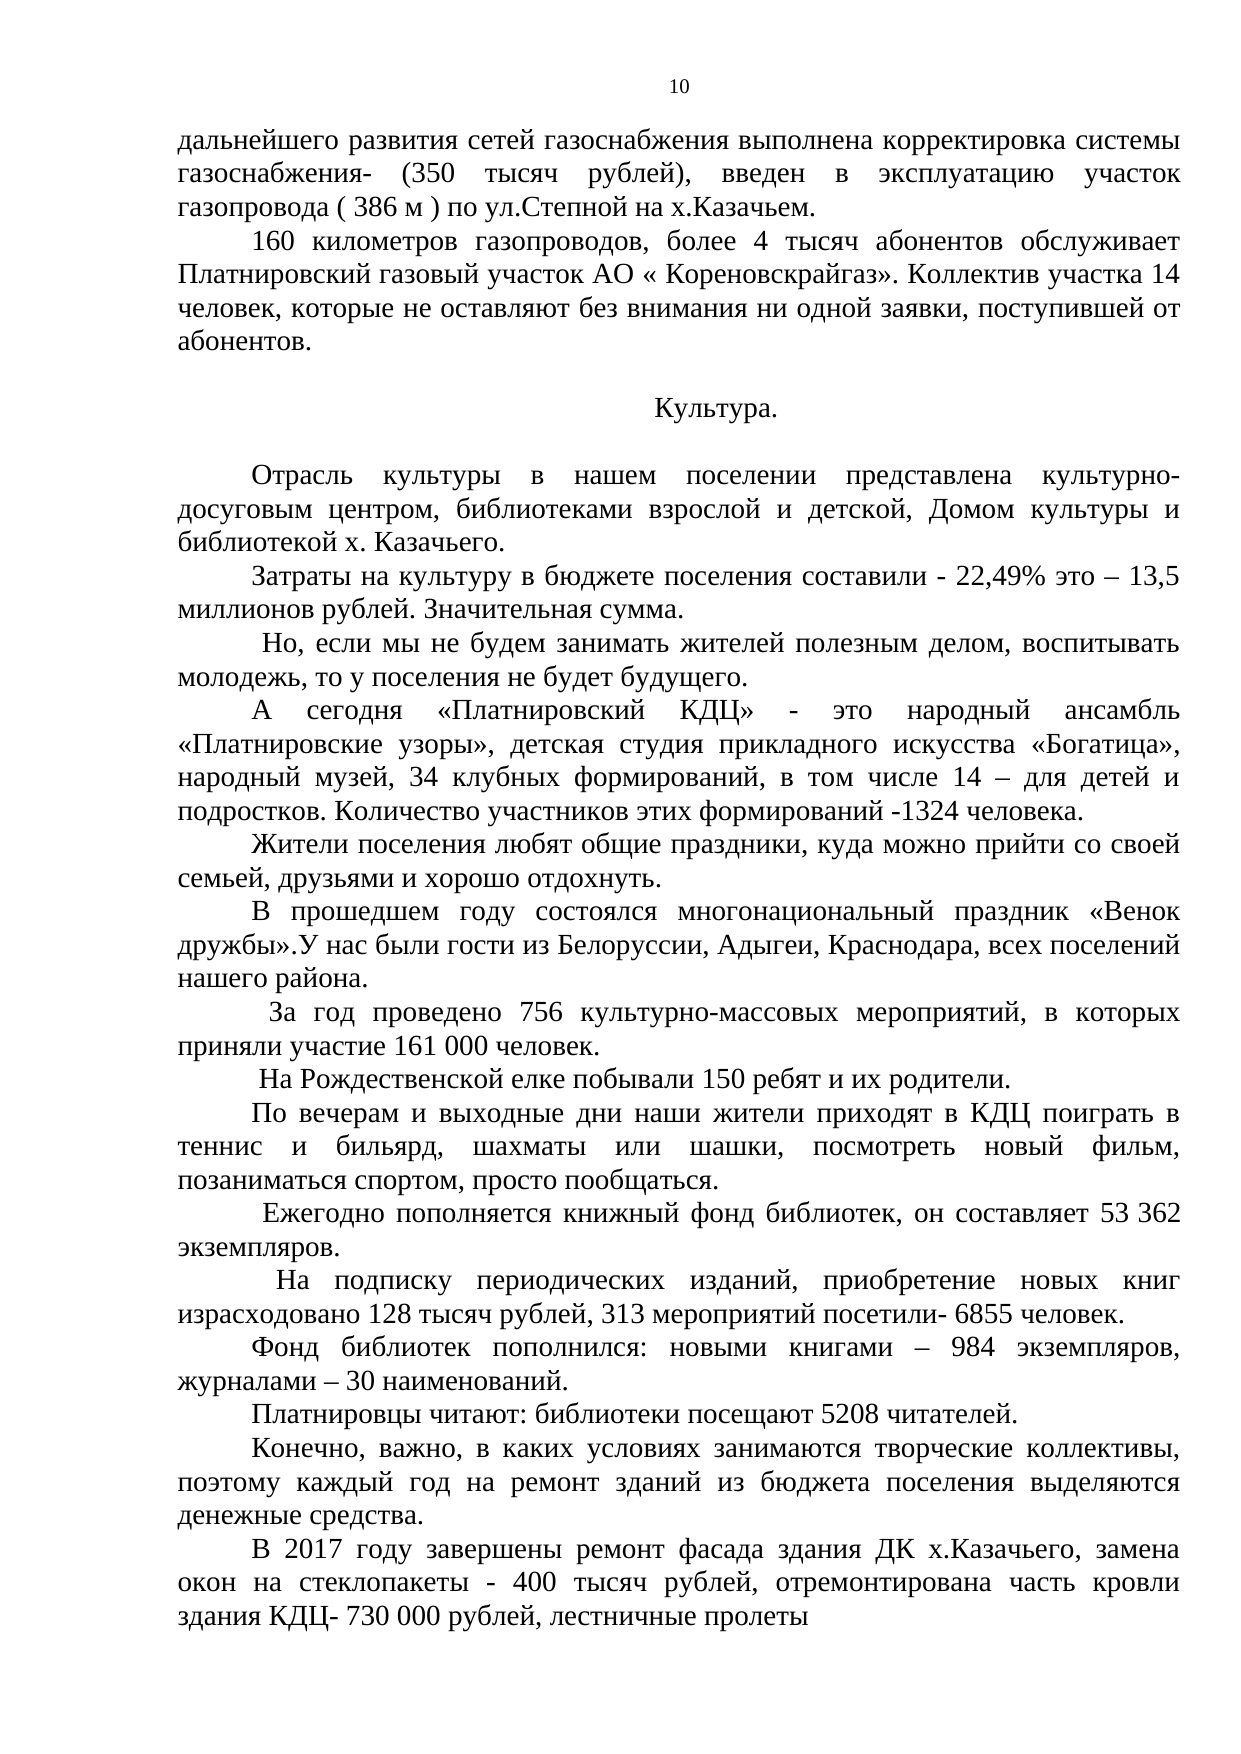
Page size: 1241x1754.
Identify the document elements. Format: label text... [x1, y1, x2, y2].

text Ежегодно пополняется книжный фонд библиотек, он составляет 53 362 экземпляров. [177, 1195, 1181, 1262]
text А сегодня «Платнировский КДЦ» - это народный ансамбль «Платнировские узоры», детская студия прикладного искусства «Богатица», народный музей, 34 клубных формирований, в том числе 14 – для детей и подростков. Количество участников этих формирований -1324 человека. [177, 692, 1181, 826]
text На Рождественской елке побывали 150 ребят и их родители. [177, 1061, 1181, 1095]
text Конечно, важно, в каких условиях занимаются творческие коллективы, поэтому каждый год на ремонт зданий из бюджета поселения выделяются денежные средства. [177, 1430, 1181, 1531]
text В прошедшем году состоялся многонациональный праздник «Венок дружбы».У нас были гости из Белоруссии, Адыгеи, Краснодара, всех поселений нашего района. [177, 893, 1181, 994]
text По вечерам и выходные дни наши жители приходят в КДЦ поиграть в теннис и бильярд, шахматы или шашки, посмотреть новый фильм, позаниматься спортом, просто пообщаться. [177, 1095, 1181, 1195]
text Платнировцы читают: библиотеки посещают 5208 читателей. [177, 1397, 1181, 1430]
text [177, 122, 1181, 223]
text 160 километров газопроводов, более 4 тысяч абонентов обслуживает Платнировский газовый участок АО « Кореновскрайгаз». Коллектив участка 14 человек, которые не оставляют без внимания ни одной заявки, поступившей от абонентов. [177, 223, 1181, 357]
text Культура. [177, 390, 1181, 424]
text На подписку периодических изданий, приобретение новых книг израсходовано 128 тысяч рублей, 313 мероприятий посетили- 6855 человек. [177, 1262, 1181, 1329]
text Фонд библиотек пополнился: новыми книгами – 984 экземпляров, журналами – 30 наименований. [177, 1329, 1181, 1397]
text В 2017 году завершены ремонт фасада здания ДК х.Казачьего, замена окон на стеклопакеты - 400 тысяч рублей, отремонтирована часть кровли здания КДЦ- 730 000 рублей, лестничные пролеты [177, 1531, 1181, 1631]
text За год проведено 756 культурно-массовых мероприятий, в которых приняли участие 161 000 человек. [177, 994, 1181, 1061]
text Жители поселения любят общие праздники, куда можно прийти со своей семьей, друзьями и хорошо отдохнуть. [177, 826, 1181, 893]
text Затраты на культуру в бюджете поселения составили - 22,49% это – 13,5 миллионов рублей. Значительная сумма. [177, 558, 1181, 625]
text Но, если мы не будем занимать жителей полезным делом, воспитывать молодежь, то у поселения не будет будущего. [177, 625, 1181, 692]
text Отрасль культуры в нашем поселении представлена культурно-досуговым центром, библиотеками взрослой и детской, Домом культуры и библиотекой х. Казачьего. [177, 457, 1181, 558]
